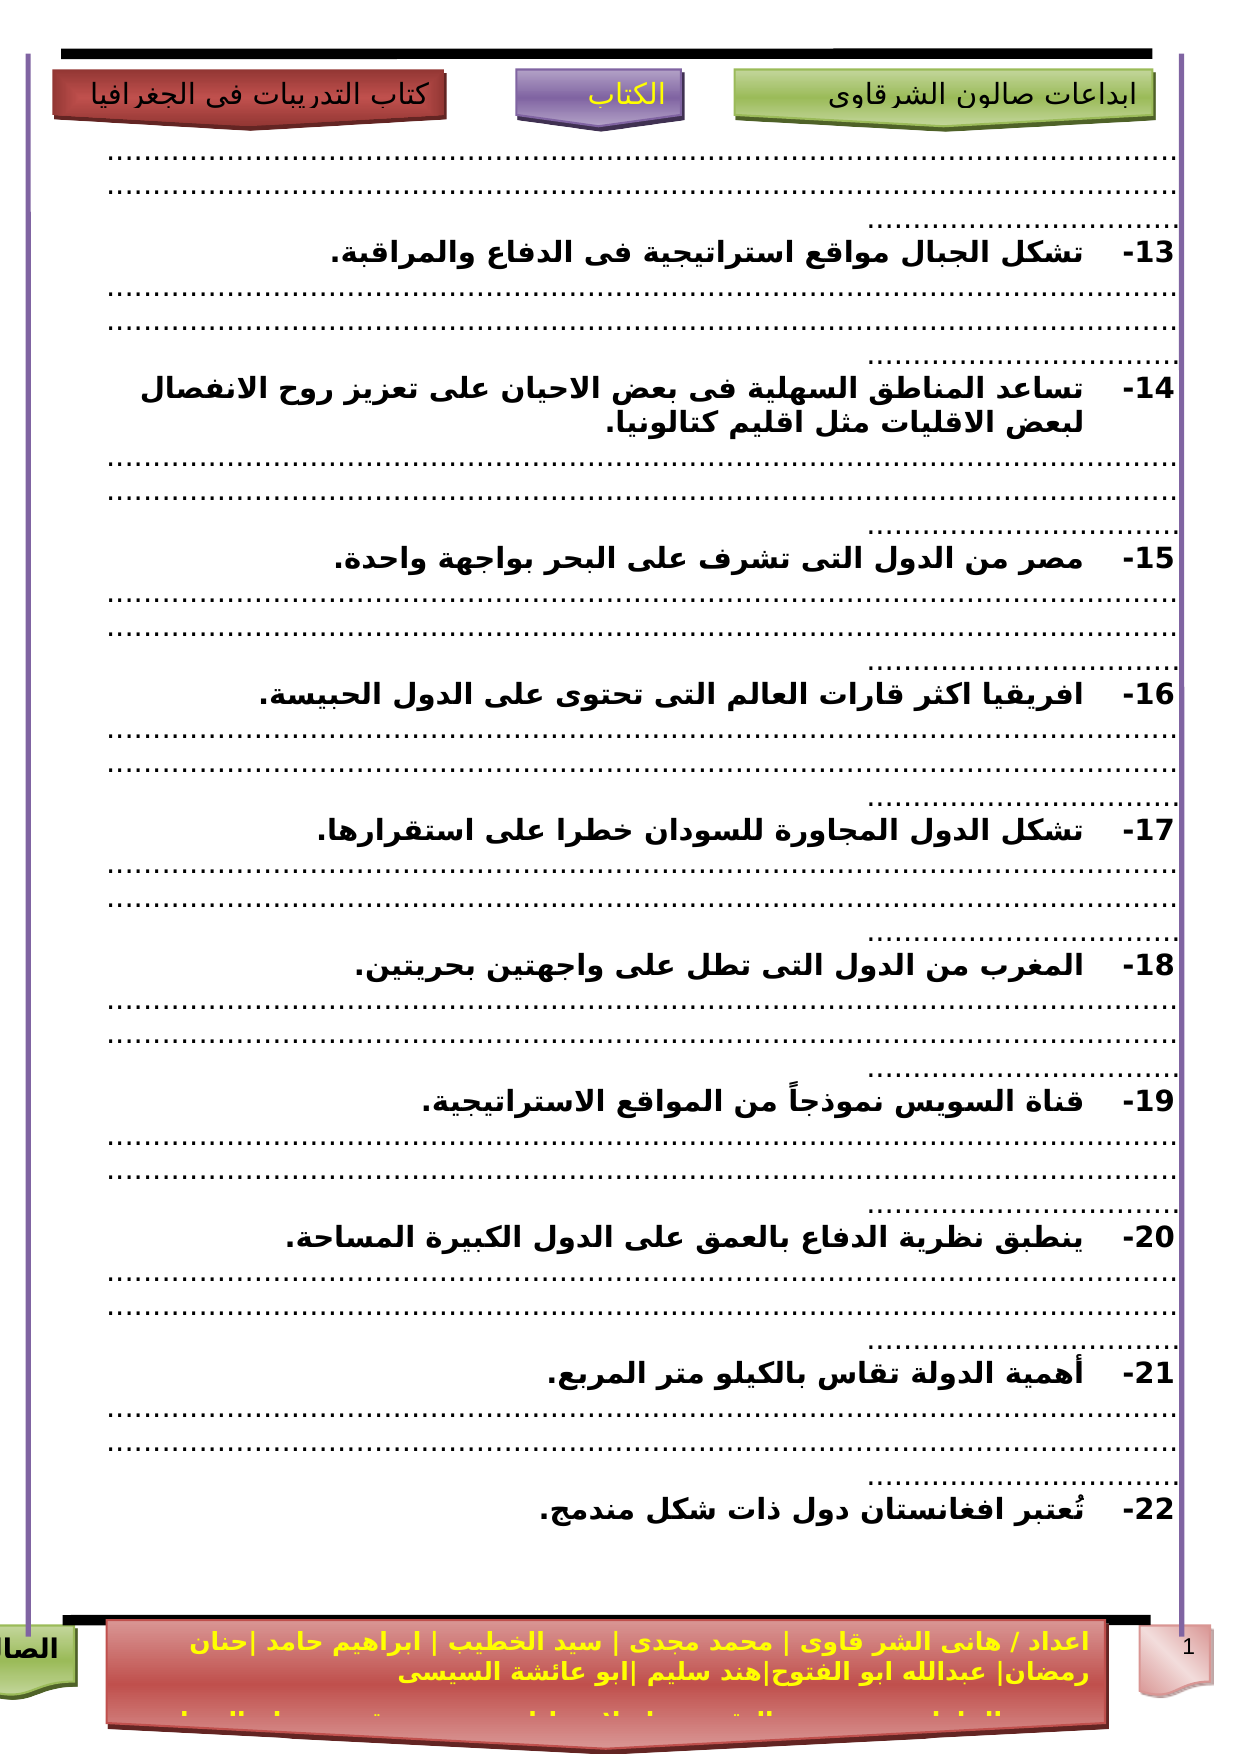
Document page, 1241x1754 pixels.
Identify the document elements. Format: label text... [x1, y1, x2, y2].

list تشكل الجبال مواقع استراتيجية فى الدفاع والمراقبة. [103, 236, 1122, 269]
list تشكل الدول المجاورة للسودان خطرا على استقرارها. [103, 813, 1122, 847]
list افريقيا اكثر قارات العالم التى تحتوى على الدول الحبيسة. [103, 677, 1122, 711]
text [103, 1390, 1181, 1492]
list مصر من الدول التى تشرف على البحر بواجهة واحدة. [103, 541, 1122, 575]
list أهمية الدولة تقاس بالكيلو متر المربع. [103, 1356, 1122, 1390]
list تُعتبر افغانستان دول ذات شكل مندمج. [103, 1492, 1122, 1526]
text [103, 134, 1181, 236]
list المغرب من الدول التى تطل على واجهتين بحريتين. [103, 949, 1122, 983]
list تساعد المناطق السهلية فى بعض الاحيان على تعزيز روح الانفصال لبعض الاقليات مثل اقليم كتالونيا. [103, 371, 1122, 439]
list ينطبق نظرية الدفاع بالعمق على الدول الكبيرة المساحة. [103, 1220, 1122, 1254]
list قناة السويس نموذجاً من المواقع الاستراتيجية. [103, 1084, 1122, 1118]
